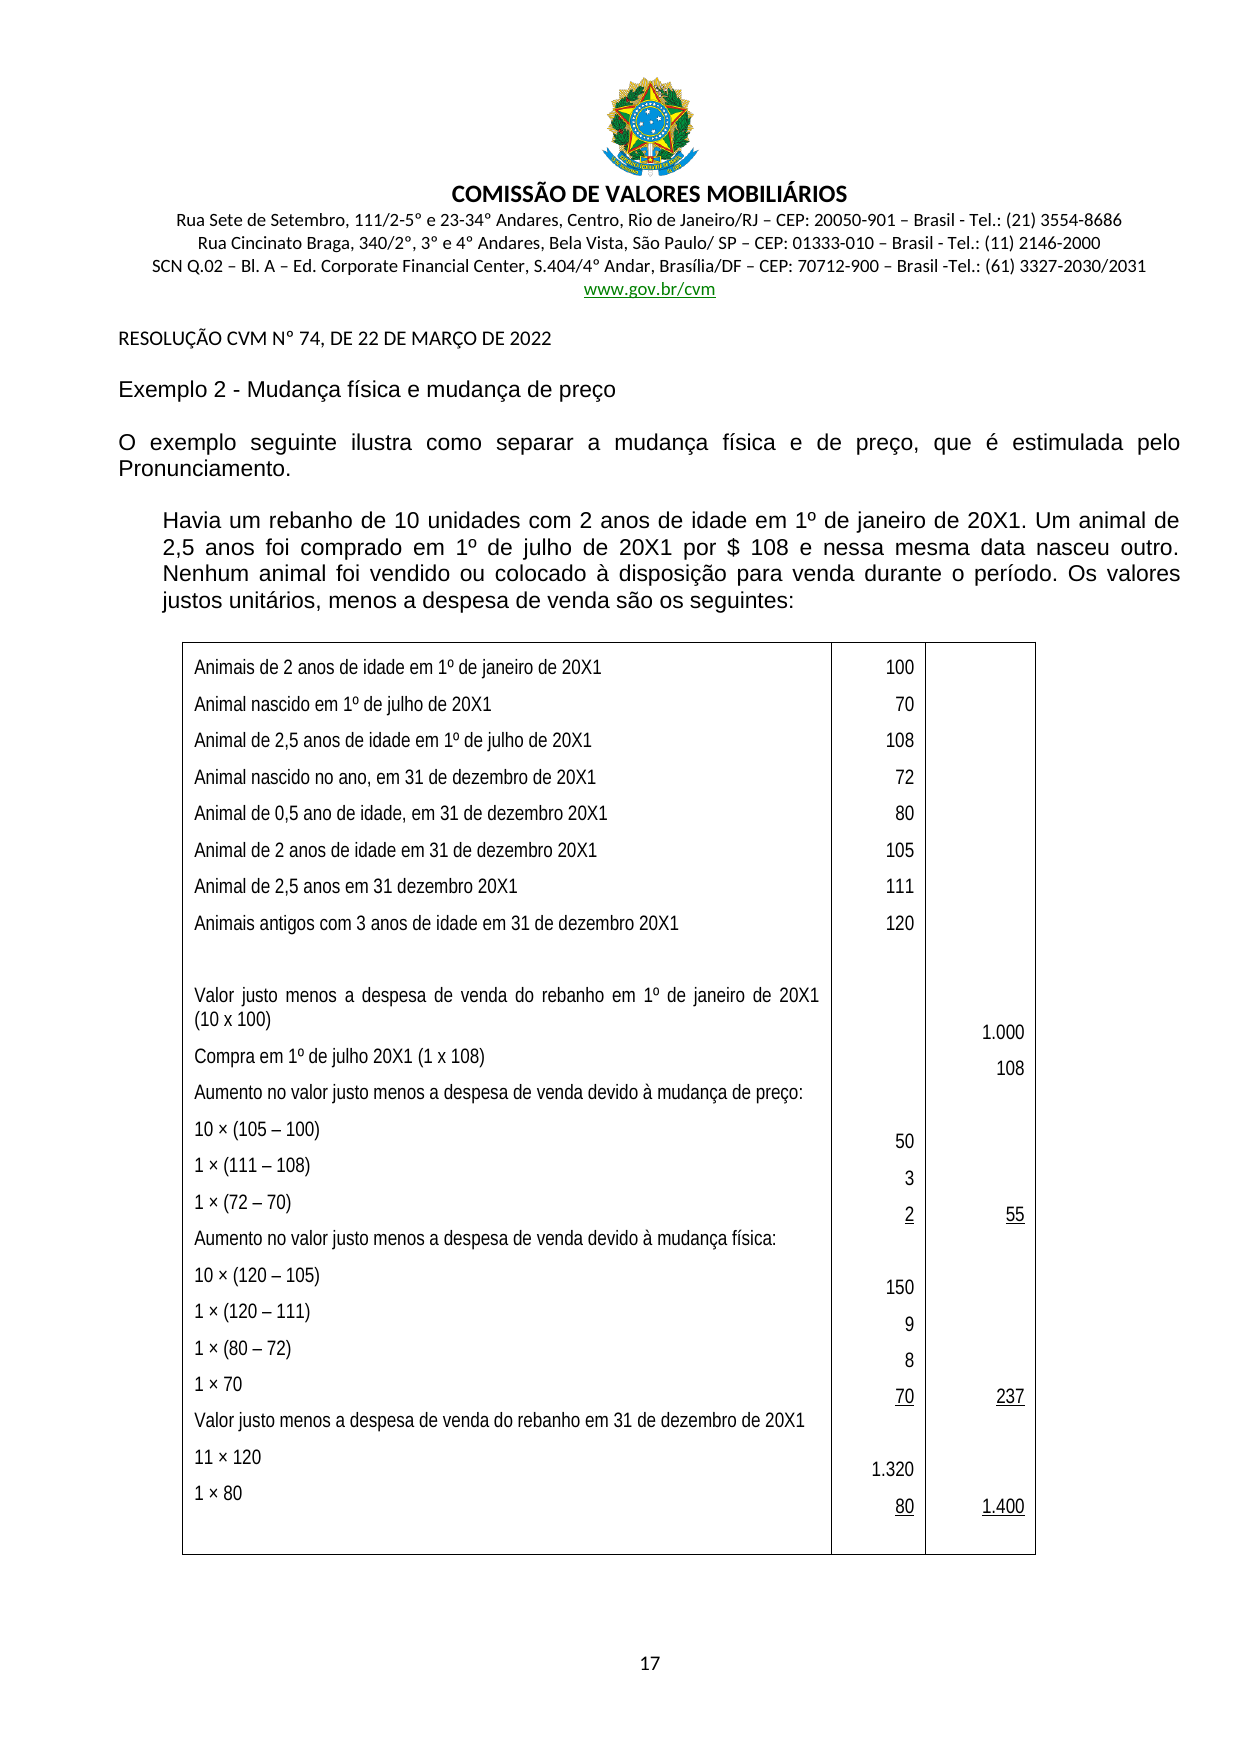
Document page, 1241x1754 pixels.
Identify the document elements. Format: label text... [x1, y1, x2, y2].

text O exemplo seguinte ilustra como separar a mudança física e de preço, que é estimulada pelo Pronunciamento. [118, 428, 1181, 481]
table_header Animais de 2 anos de idade em 1º de janeiro de 20X1 Animal nascido em 1º de julho de 20X1 Animal de 2,5 anos de idade em 1º de julho de 20X1 Animal nascido no ano, em 31 de dezembro de 20X1 Animal de 0,5 ano de idade, em 31 de dezembro 20X1 Animal de 2 anos de idade em 31 de dezembro 20X1 Animal de 2,5 anos em 31 dezembro 20X1 Animais antigos com 3 anos de idade em 31 de dezembro 20X1 Valor justo menos a despesa de venda do rebanho em 1º de janeiro de 20X1 (10 x 100) Compra em 1º de julho 20X1 (1 x 108) Aumento no valor justo menos a despesa de venda devido à mudança de preço: 10 × (105 – 100) 1 × (111 – 108) 1 × (72 – 70) Aumento no valor justo menos a despesa de venda devido à mudança física: 10 × (120 – 105) 1 × (120 – 111) 1 × (80 – 72) 1 × 70 Valor justo menos a despesa de venda do rebanho em 31 de dezembro de 20X1 11 × 120 1 × 80 [183, 643, 831, 1554]
text Havia um rebanho de 10 unidades com 2 anos de idade em 1º de janeiro de 20X1. Um animal de 2,5 anos foi comprado em 1º de julho de 20X1 por $ 108 e nessa mesma data nasceu outro. Nenhum animal foi vendido ou colocado à disposição para venda durante o período. Os valores justos unitários, menos a despesa de venda são os seguintes: [118, 507, 1181, 613]
picture [598, 75, 702, 179]
table_header 1.000 108 55 237 1.400 [926, 643, 1035, 1554]
text Exemplo 2 - Mudança física e mudança de preço [118, 376, 1181, 402]
table_header 100 70 108 72 80 105 111 120 50 3 2 150 9 8 70 1.320 80 [832, 643, 925, 1554]
